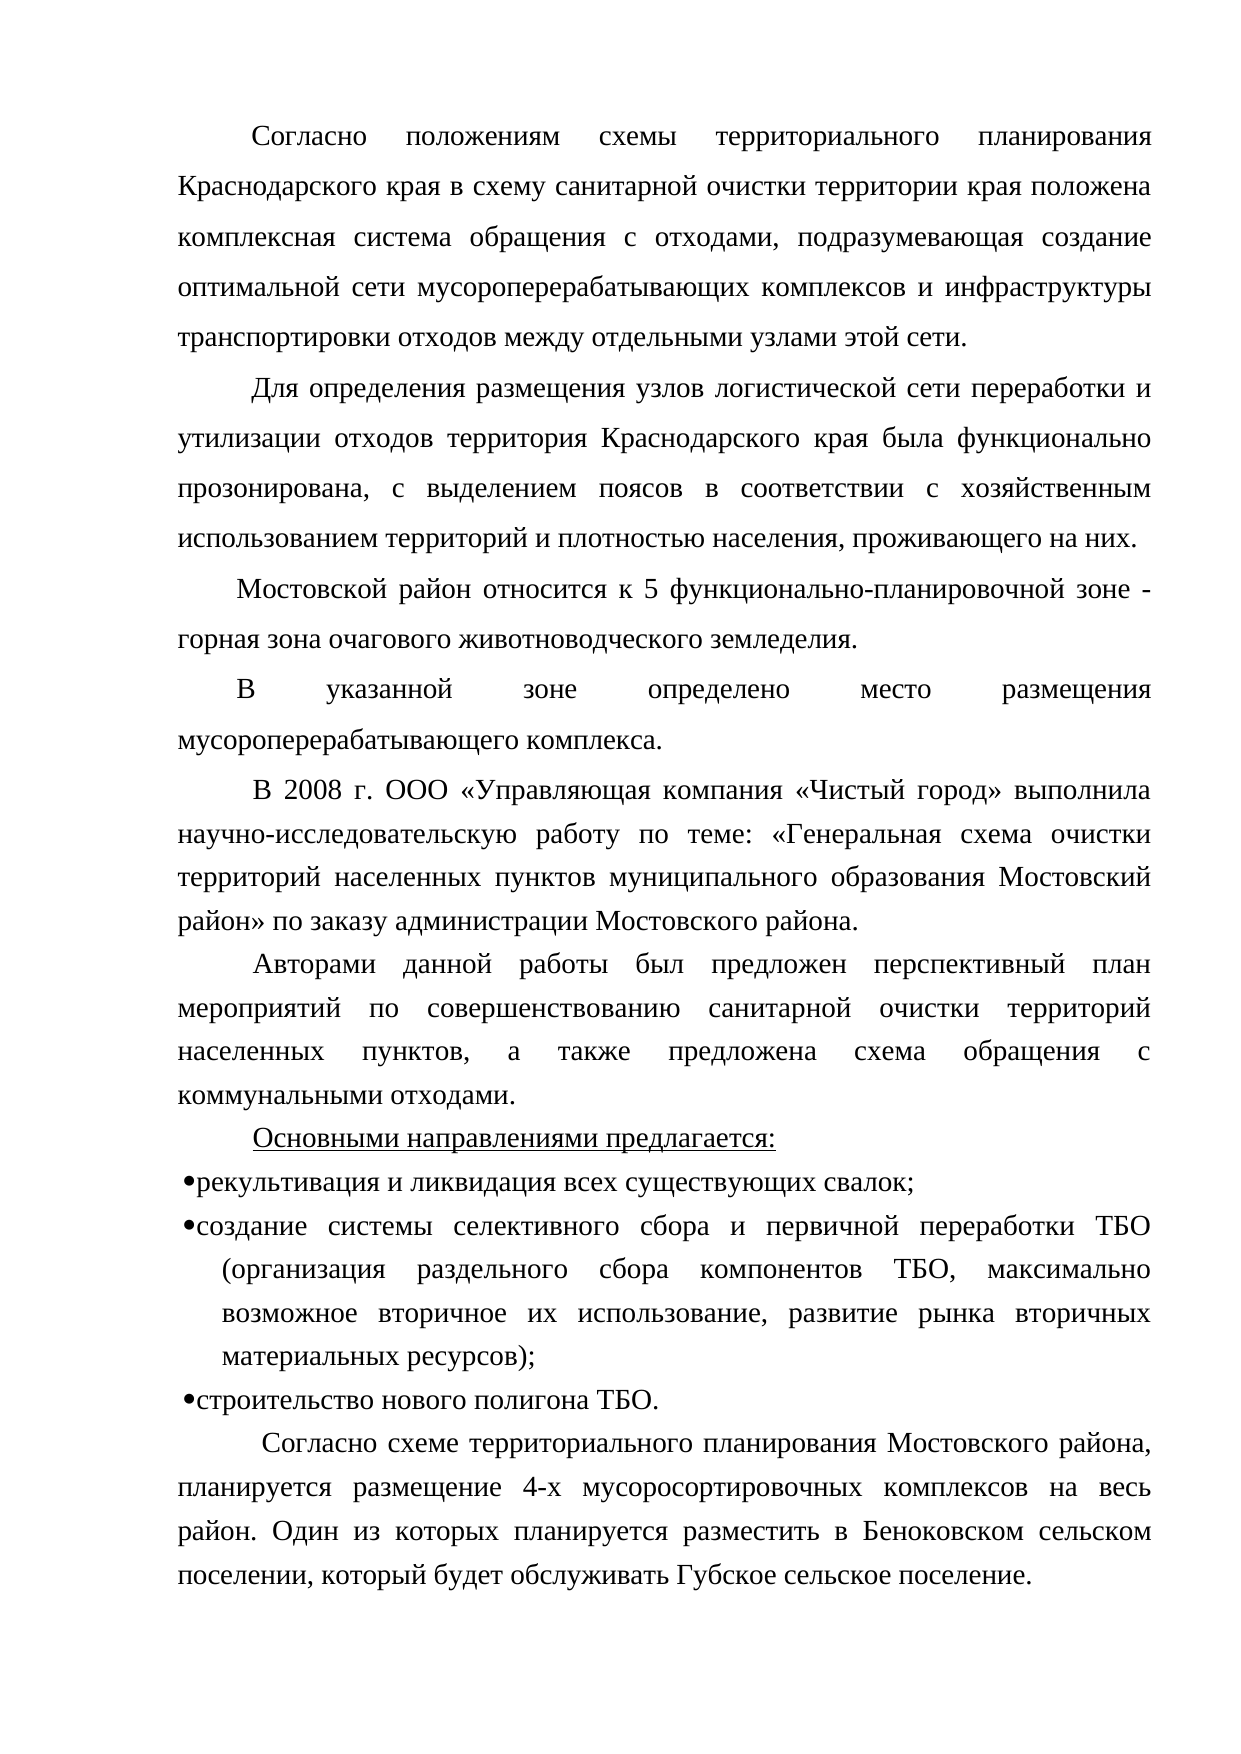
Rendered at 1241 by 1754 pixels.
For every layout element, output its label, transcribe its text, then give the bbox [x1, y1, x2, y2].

list создание системы селективного сбора и первичной переработки ТБО (организация раздельного сбора компонентов ТБО, максимально возможное вторичное их использование, развитие рынка вторичных материальных ресурсов); [184, 1208, 1152, 1372]
text Согласно положениям схемы территориального планирования Краснодарского края в схему санитарной очистки территории края положена комплексная система обращения с отходами, подразумевающая создание оптимальной сети мусороперерабатывающих комплексов и инфраструктуры транспортировки отходов между отдельными узлами этой сети. [177, 118, 1152, 353]
text Мостовской район относится к 5 функционально-планировочной зоне - горная зона очагового животноводческого земледелия. [177, 571, 1152, 655]
text Для определения размещения узлов логистической сети переработки и утилизации отходов территория Краснодарского края была функционально прозонирована, с выделением поясов в соответствии с хозяйственным использованием территорий и плотностью населения, проживающего на них. [177, 370, 1152, 554]
list рекультивация и ликвидация всех существующих свалок; [184, 1164, 1152, 1198]
text Основными направлениями предлагается: [177, 1121, 1152, 1154]
text Авторами данной работы был предложен перспективный план мероприятий по совершенствованию санитарной очистки территорий населенных пунктов, а также предложена схема обращения с коммунальными отходами. [177, 946, 1152, 1111]
list строительство нового полигона ТБО. [184, 1382, 1152, 1416]
text В 2008 г. ООО «Управляющая компания «Чистый город» выполнила научно-исследовательскую работу по теме: «Генеральная схема очистки территорий населенных пунктов муниципального образования Мостовский район» по заказу администрации Мостовского района. [177, 772, 1152, 936]
list Согласно схеме территориального планирования Мостовского района, планируется размещение 4-х мусоросортировочных комплексов на весь район. Один из которых планируется разместить в Беноковском сельском поселении, который будет обслуживать Губское сельское поселение. [177, 1426, 1152, 1591]
text В указанной зоне определено место размещения мусороперерабатывающего комплекса. [177, 672, 1152, 755]
